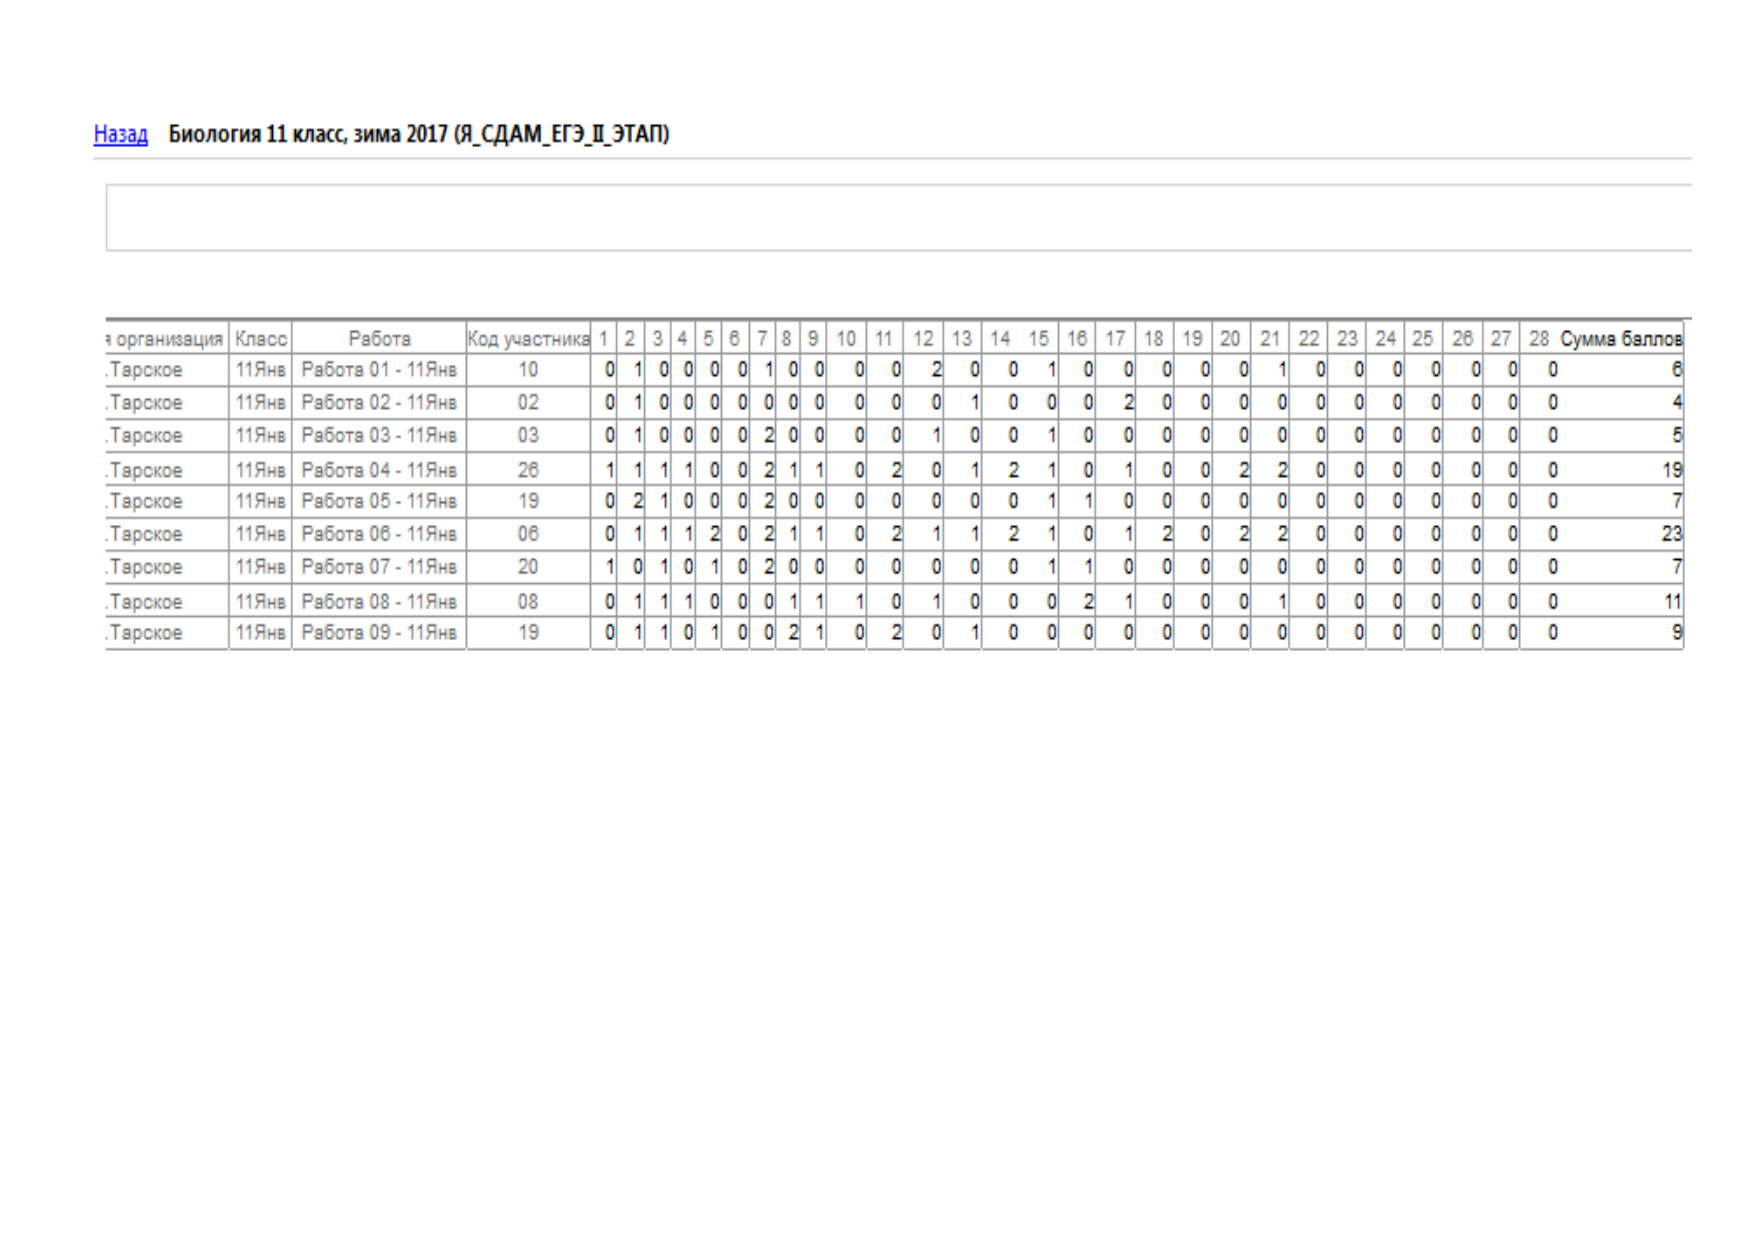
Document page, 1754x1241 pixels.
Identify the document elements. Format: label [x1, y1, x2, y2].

picture [73, 101, 1692, 662]
